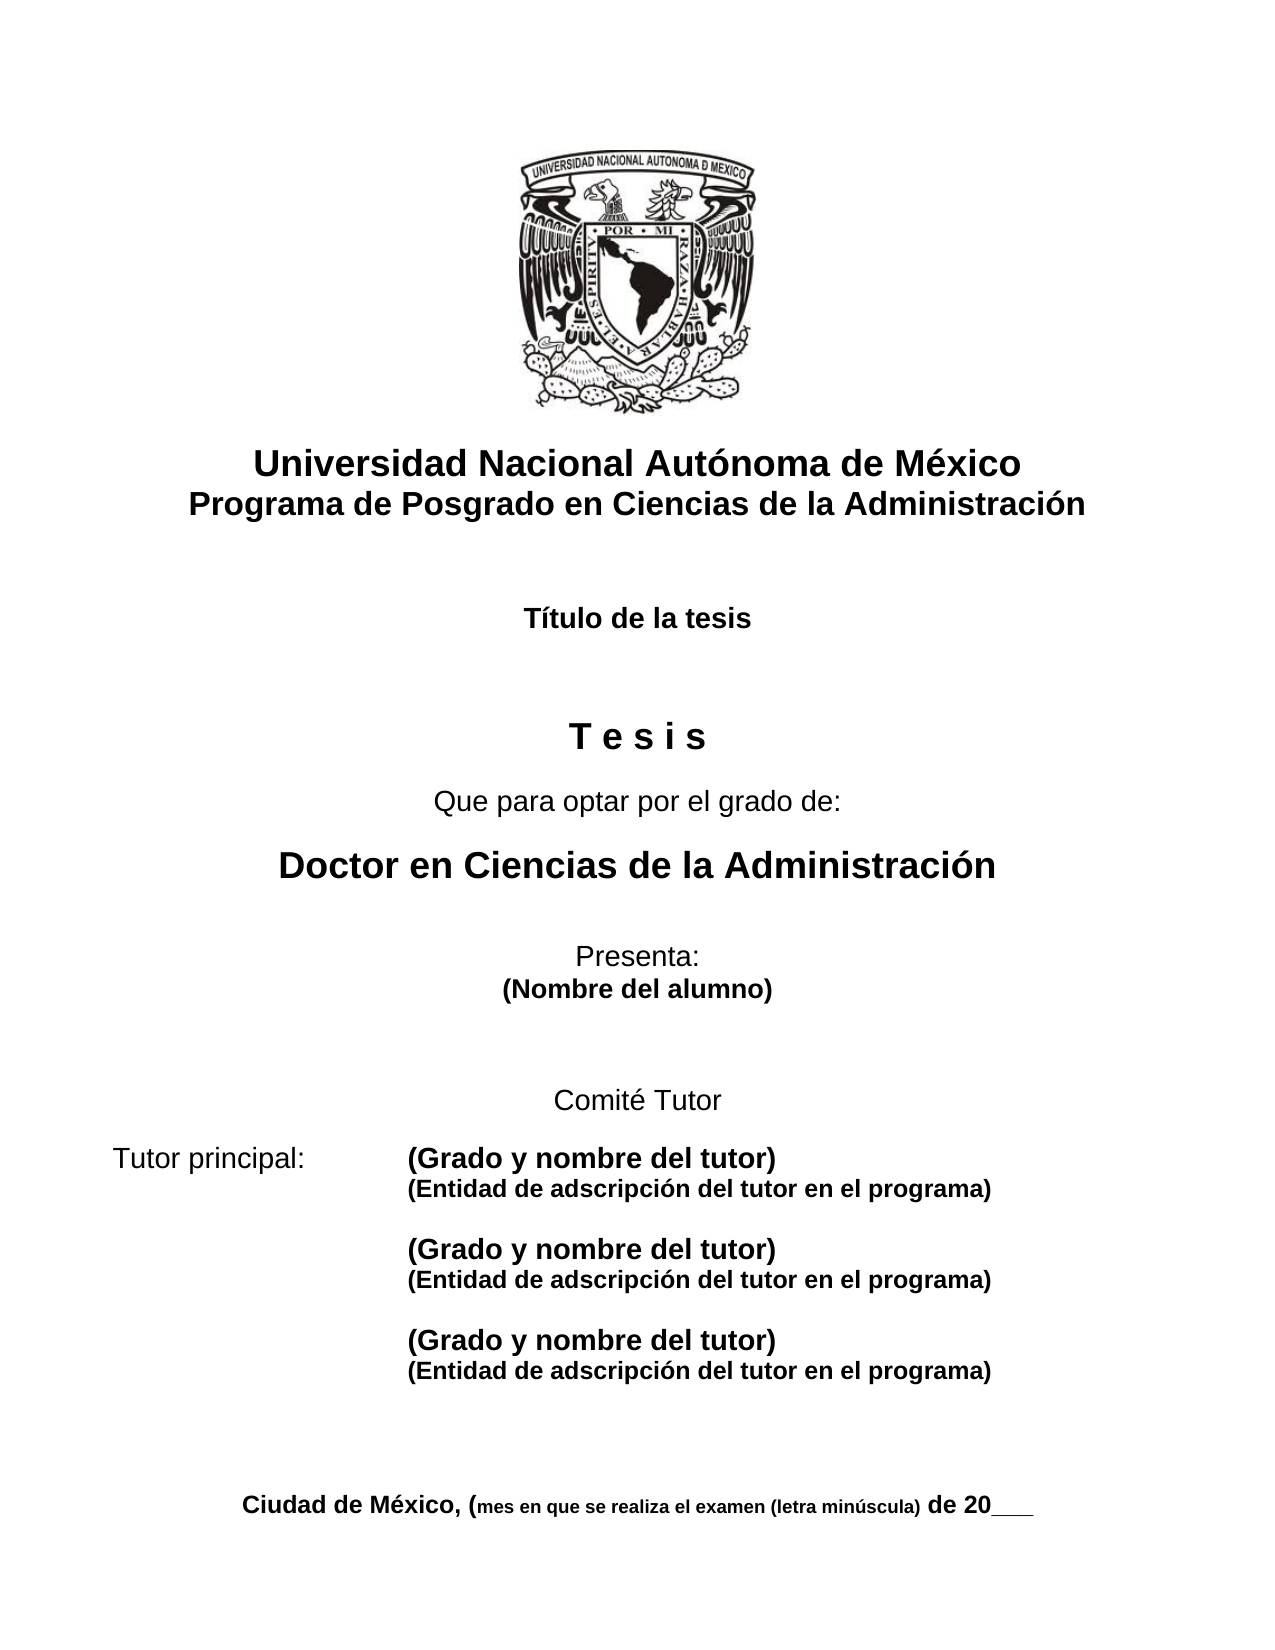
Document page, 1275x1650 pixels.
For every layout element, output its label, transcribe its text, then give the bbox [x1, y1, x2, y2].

text Ciudad de México, (mes en que se realiza el examen (letra minúscula) de 20___ [112, 1490, 1163, 1519]
text (Grado y nombre del tutor) [333, 1323, 1163, 1356]
text Que para optar por el grado de: [112, 783, 1163, 817]
text Comité Tutor [112, 1083, 1163, 1117]
text (Entidad de adscripción del tutor en el programa) [333, 1356, 1163, 1385]
text Programa de Posgrado en Ciencias de la Administración [112, 484, 1163, 522]
picture [519, 150, 756, 416]
text (Entidad de adscripción del tutor en el programa) [333, 1174, 1163, 1203]
text Doctor en Ciencias de la Administración [112, 843, 1163, 887]
text Título de la tesis [112, 601, 1163, 635]
text (Nombre del alumno) [112, 973, 1163, 1004]
text Presenta: [112, 939, 1163, 973]
text Tutor principal: (Grado y nombre del tutor) [112, 1141, 1163, 1174]
text (Entidad de adscripción del tutor en el programa) [333, 1265, 1163, 1294]
text T e s i s [112, 714, 1163, 757]
text (Grado y nombre del tutor) [333, 1232, 1163, 1265]
text Universidad Nacional Autónoma de México [112, 441, 1163, 484]
